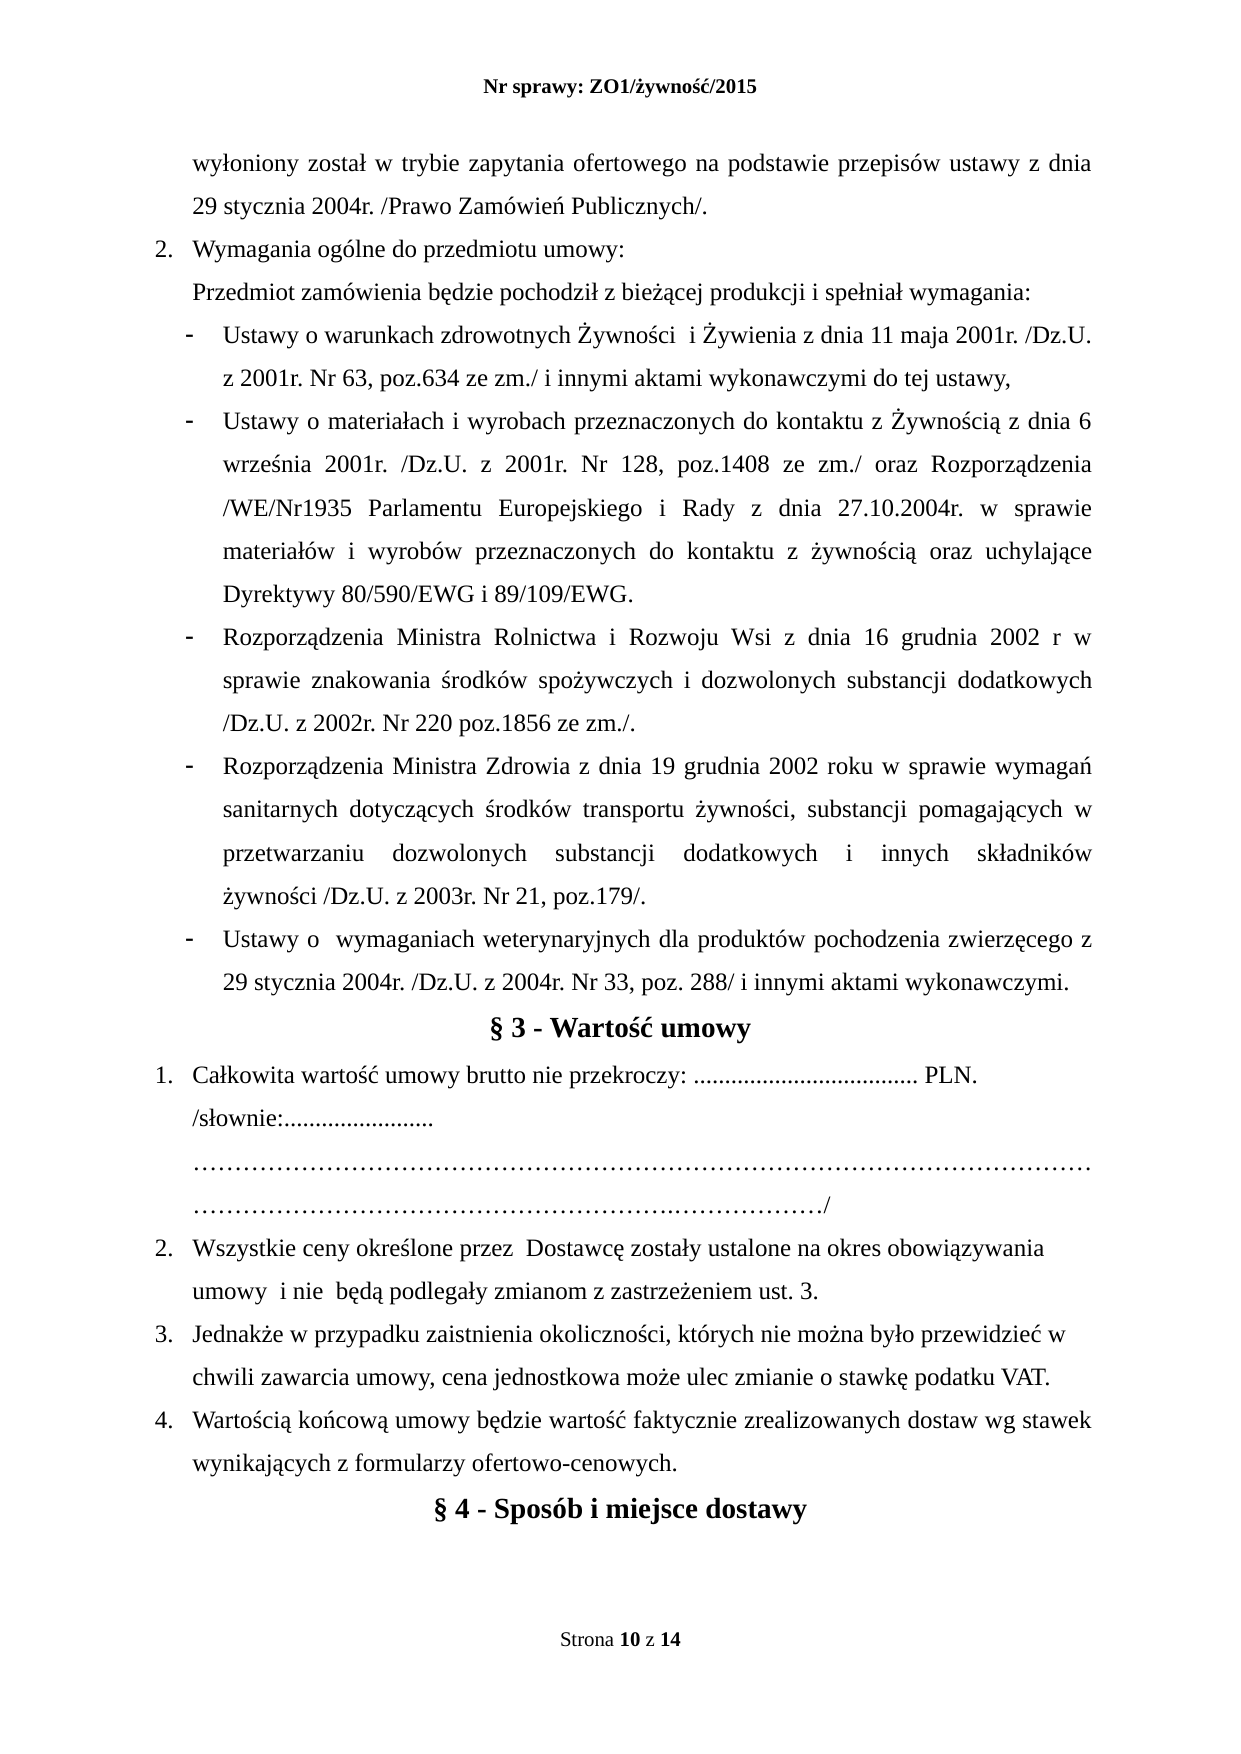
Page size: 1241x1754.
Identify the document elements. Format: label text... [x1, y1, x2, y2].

list Rozporządzenia Ministra Rolnictwa i Rozwoju Wsi z dnia 16 grudnia 2002 r w sprawie znakowania środków spożywczych i dozwolonych substancji dodatkowych /Dz.U. z 2002r. Nr 220 poz.1856 ze zm./. [185, 622, 1093, 737]
list Wartością końcową umowy będzie wartość faktycznie zrealizowanych dostaw wg stawek wynikających z formularzy ofertowo-cenowych. [154, 1405, 1093, 1477]
text § 3 - Wartość umowy [148, 1010, 1093, 1044]
list Ustawy o wymaganiach weterynaryjnych dla produktów pochodzenia zwierzęcego z 29 stycznia 2004r. /Dz.U. z 2004r. Nr 33, poz. 288/ i innymi aktami wykonawczymi. [185, 924, 1093, 996]
list Wymagania ogólne do przedmiotu umowy: [154, 234, 1093, 263]
list Jednakże w przypadku zaistnienia okoliczności, których nie można było przewidzieć w chwili zawarcia umowy, cena jednostkowa może ulec zmianie o stawkę podatku VAT. [154, 1319, 1093, 1391]
list Ustawy o warunkach zdrowotnych Żywności i Żywienia z dnia 11 maja 2001r. /Dz.U. z 2001r. Nr 63, poz.634 ze zm./ i innymi aktami wykonawczymi do tej ustawy, [185, 320, 1093, 392]
list Ustawy o materiałach i wyrobach przeznaczonych do kontaktu z Żywnością z dnia 6 września 2001r. /Dz.U. z 2001r. Nr 128, poz.1408 ze zm./ oraz Rozporządzenia /WE/Nr1935 Parlamentu Europejskiego i Rady z dnia 27.10.2004r. w sprawie materiałów i wyrobów przeznaczonych do kontaktu z żywnością oraz uchylające Dyrektywy 80/590/EWG i 89/109/EWG. [185, 406, 1093, 608]
text Przedmiot zamówienia będzie pochodził z bieżącej produkcji i spełniał wymagania: [148, 277, 1093, 306]
list Całkowita wartość umowy brutto nie przekroczy: .................................... PLN. /słownie:........................………………………………………………………………………………………………………………………………………………….………………/ [154, 1060, 1093, 1218]
list Rozporządzenia Ministra Zdrowia z dnia 19 grudnia 2002 roku w sprawie wymagań sanitarnych dotyczących środków transportu żywności, substancji pomagających w przetwarzaniu dozwolonych substancji dodatkowych i innych składników żywności /Dz.U. z 2003r. Nr 21, poz.179/. [185, 751, 1093, 909]
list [154, 148, 1093, 219]
text § 4 - Sposób i miejsce dostawy [148, 1492, 1093, 1525]
list Wszystkie ceny określone przez Dostawcę zostały ustalone na okres obowiązywania umowy i nie będą podlegały zmianom z zastrzeżeniem ust. 3. [154, 1233, 1093, 1305]
